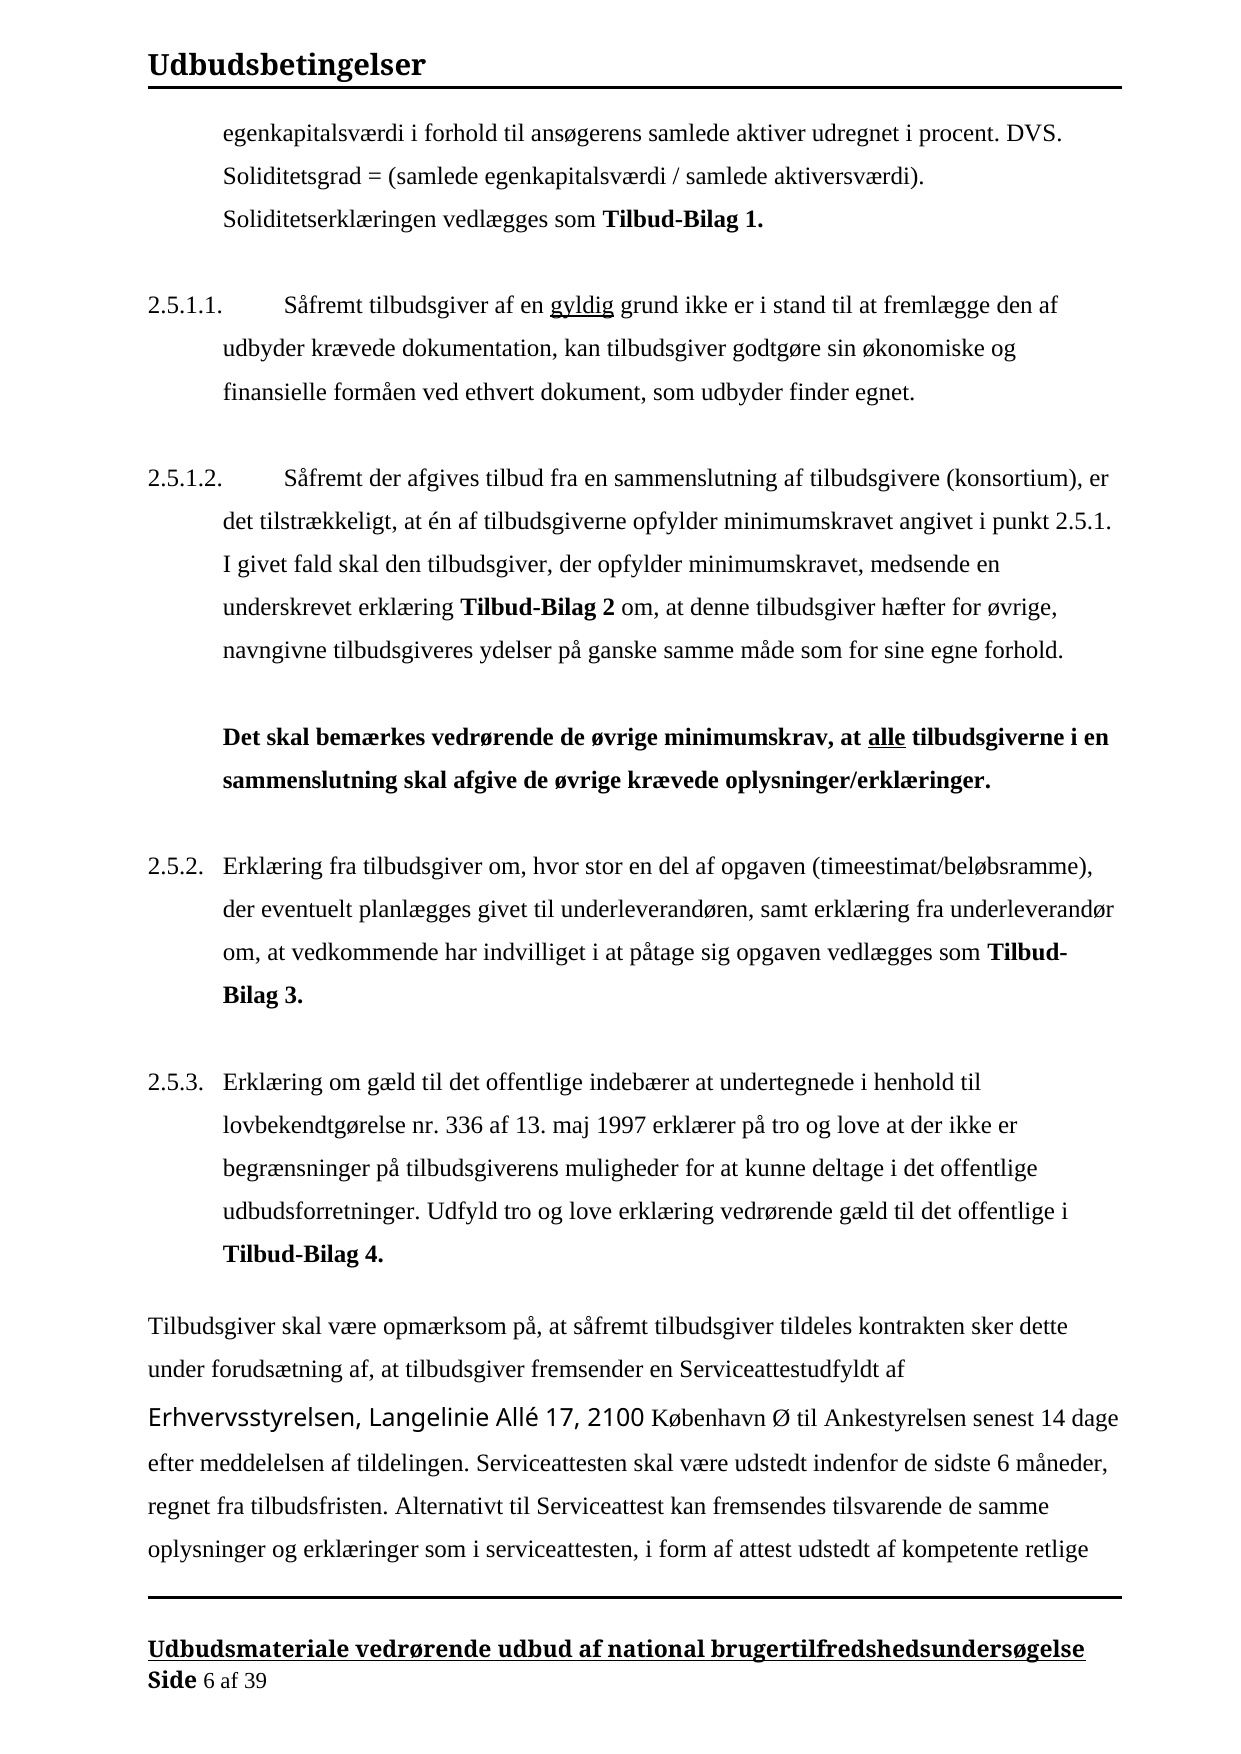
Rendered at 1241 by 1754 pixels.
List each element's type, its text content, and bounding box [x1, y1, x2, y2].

text Det skal bemærkes vedrørende de øvrige minimumskrav, at alle tilbudsgiverne i en sammenslutning skal afgive de øvrige krævede oplysninger/erklæringer. [223, 722, 1122, 793]
list Erklæring fra tilbudsgiver om, hvor stor en del af opgaven (timeestimat/beløbsramme), der eventuelt planlægges givet til underleverandøren, samt erklæring fra underleverandør om, at vedkommende har indvilliget i at påtage sig opgaven vedlægges som Tilbud-Bilag 3. [148, 851, 1122, 1009]
list Såfremt der afgives tilbud fra en sammenslutning af tilbudsgivere (konsortium), er det tilstrækkeligt, at én af tilbudsgiverne opfylder minimumskravet angivet i punkt 2.5.1. I givet fald skal den tilbudsgiver, der opfylder minimumskravet, medsende en underskrevet erklæring Tilbud-Bilag 2 om, at denne tilbudsgiver hæfter for øvrige, navngivne tilbudsgiveres ydelser på ganske samme måde som for sine egne forhold. [148, 463, 1122, 664]
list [148, 118, 1122, 233]
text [148, 1311, 1122, 1563]
list Erklæring om gæld til det offentlige indebærer at undertegnede i henhold til lovbekendtgørelse nr. 336 af 13. maj 1997 erklærer på tro og love at der ikke er begrænsninger på tilbudsgiverens muligheder for at kunne deltage i det offentlige udbudsforretninger. Udfyld tro og love erklæring vedrørende gæld til det offentlige i Tilbud-Bilag 4. [148, 1067, 1122, 1268]
list Såfremt tilbudsgiver af en gyldig grund ikke er i stand til at fremlægge den af udbyder krævede dokumentation, kan tilbudsgiver godtgøre sin økonomiske og finansielle formåen ved ethvert dokument, som udbyder finder egnet. [148, 290, 1122, 405]
